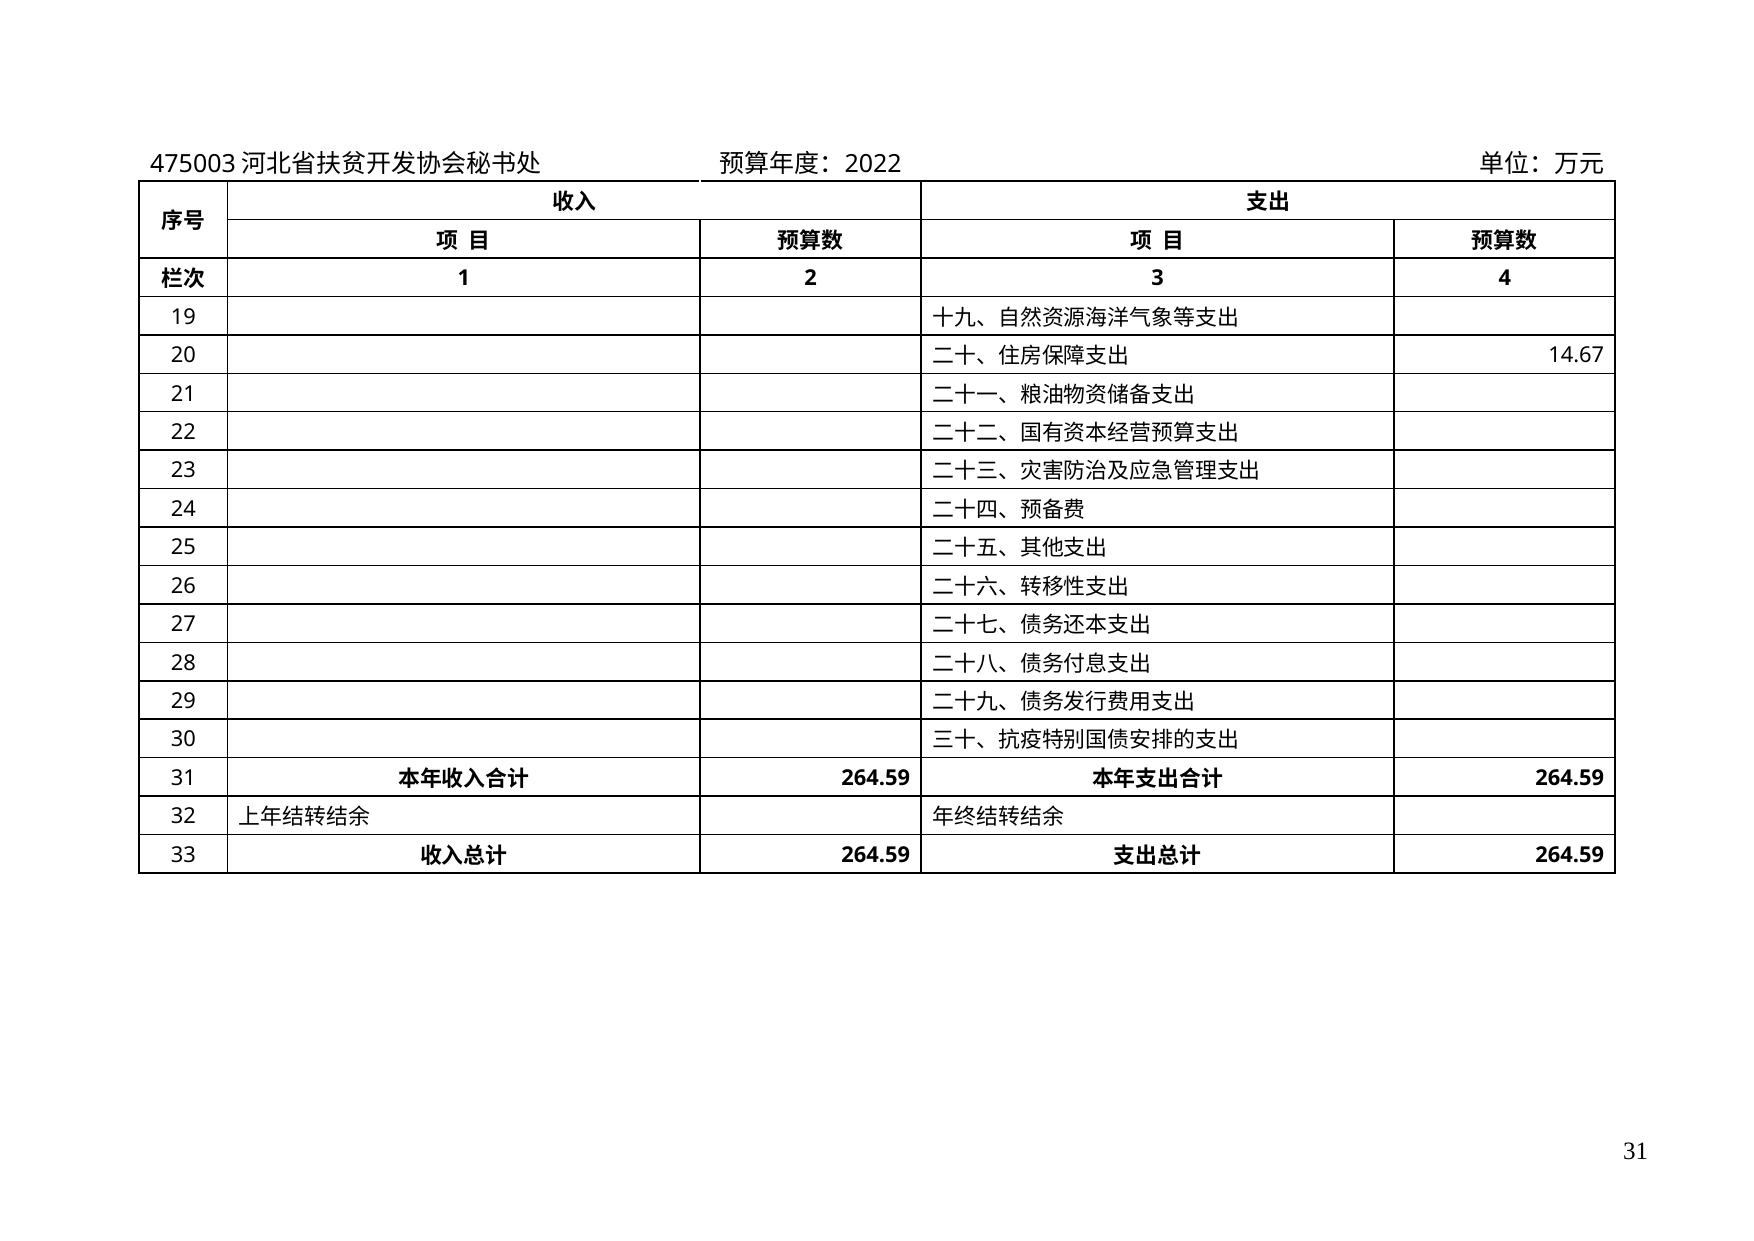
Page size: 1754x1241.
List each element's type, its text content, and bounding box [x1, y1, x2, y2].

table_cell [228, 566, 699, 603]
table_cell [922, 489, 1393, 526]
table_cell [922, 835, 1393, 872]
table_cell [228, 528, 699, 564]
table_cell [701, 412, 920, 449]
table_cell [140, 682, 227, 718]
table_header 预算年度：2022 [701, 143, 920, 180]
table_cell 序号 [140, 182, 227, 257]
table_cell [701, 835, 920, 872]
table_cell 收入 [228, 182, 920, 219]
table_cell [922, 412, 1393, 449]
table_header 475003河北省扶贫开发协会秘书处 [140, 143, 699, 180]
table_cell 3 [922, 259, 1393, 296]
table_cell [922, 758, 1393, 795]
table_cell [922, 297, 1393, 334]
table_cell 4 [1395, 259, 1614, 296]
table_cell 项 目 [922, 220, 1393, 257]
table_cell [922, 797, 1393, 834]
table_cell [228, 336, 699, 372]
table_cell 预算数 [1395, 220, 1614, 257]
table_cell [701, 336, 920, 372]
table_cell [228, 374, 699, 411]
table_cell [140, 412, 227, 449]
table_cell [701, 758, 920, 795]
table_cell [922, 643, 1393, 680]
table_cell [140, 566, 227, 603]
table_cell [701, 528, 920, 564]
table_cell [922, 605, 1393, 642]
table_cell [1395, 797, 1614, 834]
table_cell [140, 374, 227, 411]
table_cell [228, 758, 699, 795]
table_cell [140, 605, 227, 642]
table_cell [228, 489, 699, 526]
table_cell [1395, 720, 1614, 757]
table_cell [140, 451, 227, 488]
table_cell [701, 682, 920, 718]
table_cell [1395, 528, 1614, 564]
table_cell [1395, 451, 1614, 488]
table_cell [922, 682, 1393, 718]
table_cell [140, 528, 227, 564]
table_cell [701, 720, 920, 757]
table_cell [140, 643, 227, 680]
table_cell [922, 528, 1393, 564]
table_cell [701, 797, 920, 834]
table_cell 项 目 [228, 220, 699, 257]
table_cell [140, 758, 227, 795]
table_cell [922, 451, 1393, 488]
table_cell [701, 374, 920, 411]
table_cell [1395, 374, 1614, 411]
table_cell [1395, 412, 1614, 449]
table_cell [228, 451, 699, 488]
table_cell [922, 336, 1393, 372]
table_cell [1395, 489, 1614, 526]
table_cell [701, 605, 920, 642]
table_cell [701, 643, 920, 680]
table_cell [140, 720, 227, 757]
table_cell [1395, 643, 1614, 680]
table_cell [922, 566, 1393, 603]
table_header 单位：万元 [922, 143, 1614, 180]
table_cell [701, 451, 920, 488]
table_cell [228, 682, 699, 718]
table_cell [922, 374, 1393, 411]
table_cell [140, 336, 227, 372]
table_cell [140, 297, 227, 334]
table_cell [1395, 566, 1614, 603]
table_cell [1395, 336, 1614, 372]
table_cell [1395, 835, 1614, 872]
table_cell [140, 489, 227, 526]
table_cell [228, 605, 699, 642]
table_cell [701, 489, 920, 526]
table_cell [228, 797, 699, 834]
table_cell 1 [228, 259, 699, 296]
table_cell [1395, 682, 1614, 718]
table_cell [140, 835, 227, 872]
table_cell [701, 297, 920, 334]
table_cell 2 [701, 259, 920, 296]
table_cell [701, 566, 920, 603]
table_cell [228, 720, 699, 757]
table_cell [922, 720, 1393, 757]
table_cell 预算数 [701, 220, 920, 257]
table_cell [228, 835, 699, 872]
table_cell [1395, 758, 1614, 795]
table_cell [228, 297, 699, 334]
table_cell 支出 [922, 182, 1614, 219]
table_cell 栏次 [140, 259, 227, 296]
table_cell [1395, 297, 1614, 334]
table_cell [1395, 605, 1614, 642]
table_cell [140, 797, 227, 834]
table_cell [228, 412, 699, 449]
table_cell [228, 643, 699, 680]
